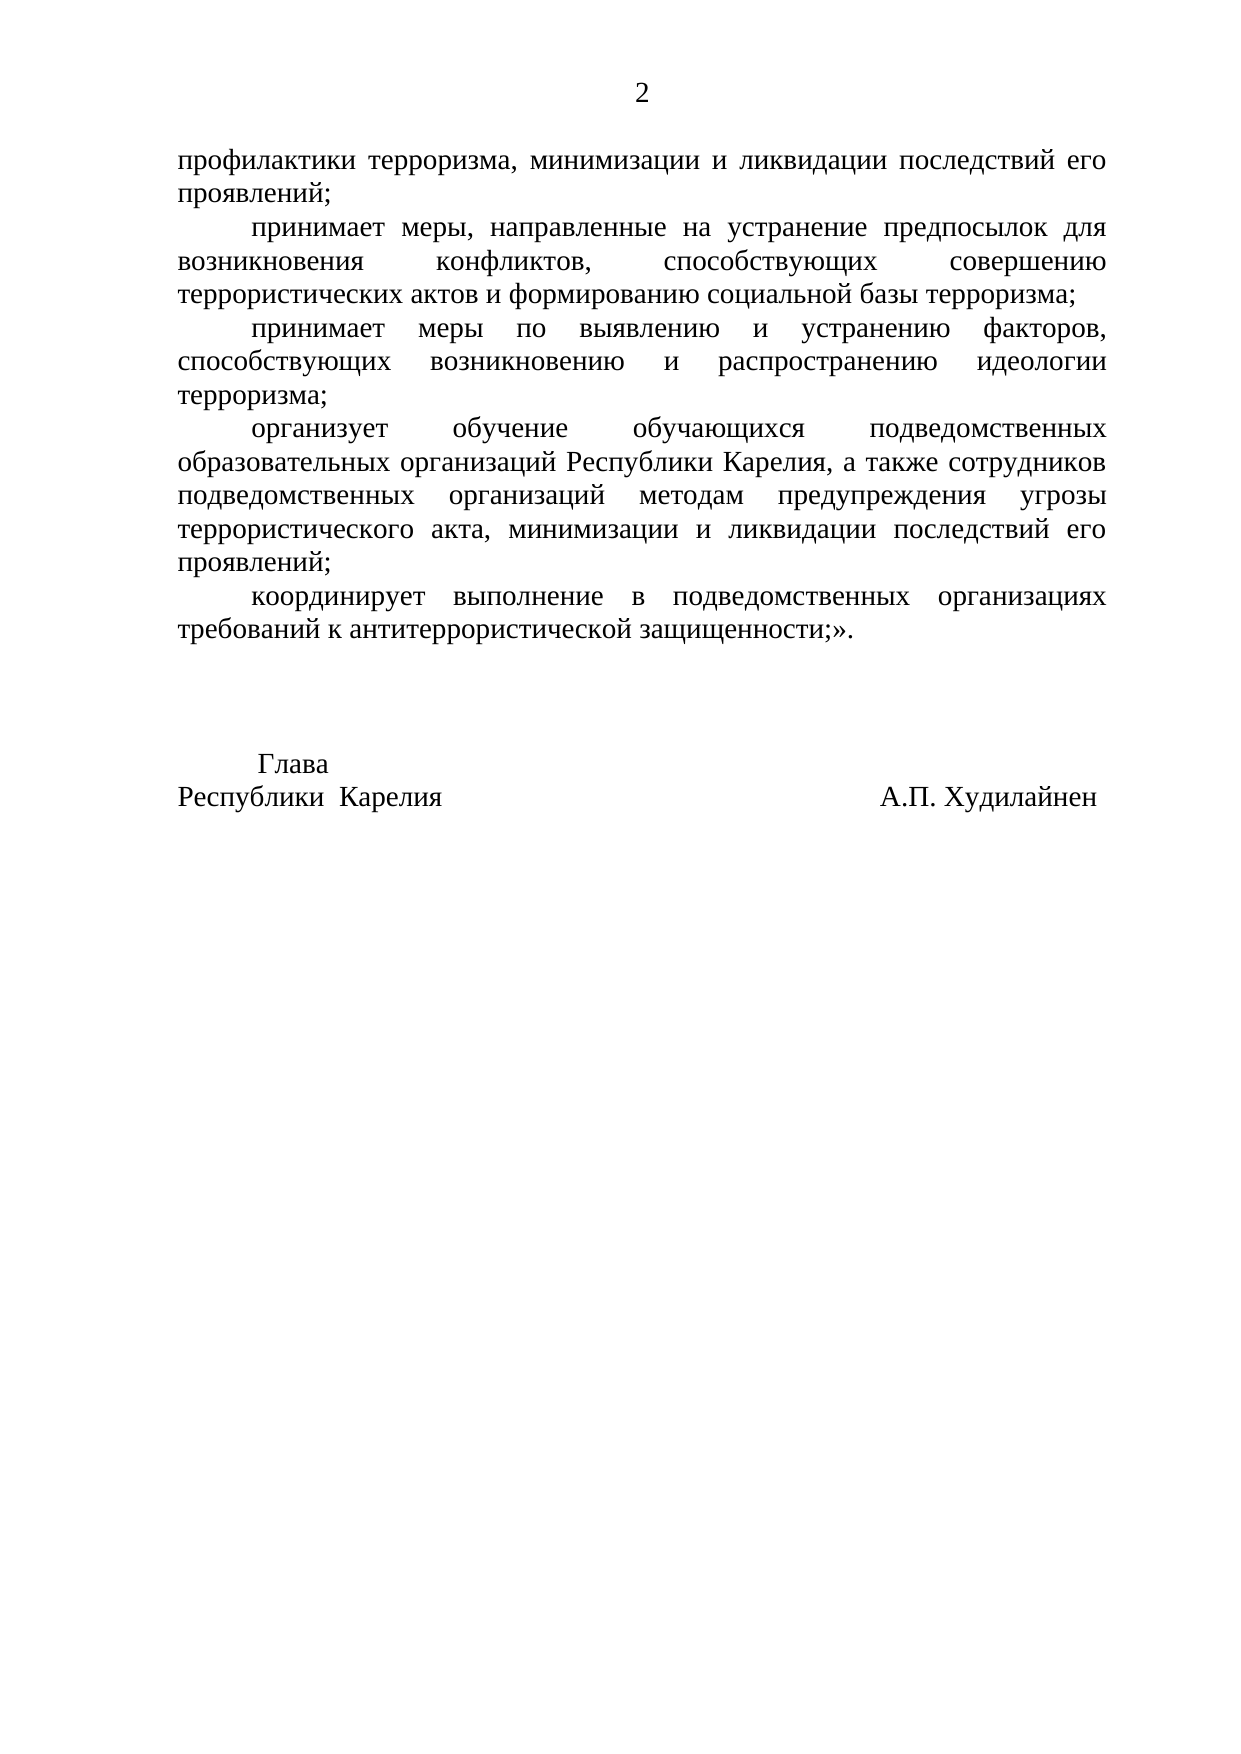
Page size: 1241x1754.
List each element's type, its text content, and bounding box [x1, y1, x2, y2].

text принимает меры по выявлению и устранению факторов, способствующих возникновению и распространению идеологии терроризма; [177, 310, 1107, 410]
text организует обучение обучающихся подведомственных образовательных организаций Республики Карелия, а также сотрудников подведомственных организаций методам предупреждения угрозы террористического акта, минимизации и ликвидации последствий его проявлений; [177, 410, 1107, 578]
text Глава [177, 746, 1107, 779]
text принимает меры, направленные на устранение предпосылок для возникновения конфликтов, способствующих совершению террористических актов и формированию социальной базы терроризма; [177, 209, 1107, 310]
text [177, 142, 1107, 209]
text координирует выполнение в подведомственных организациях требований к антитеррористической защищенности;». [177, 578, 1107, 645]
text Республики Карелия А.П. Худилайнен [177, 779, 1107, 813]
